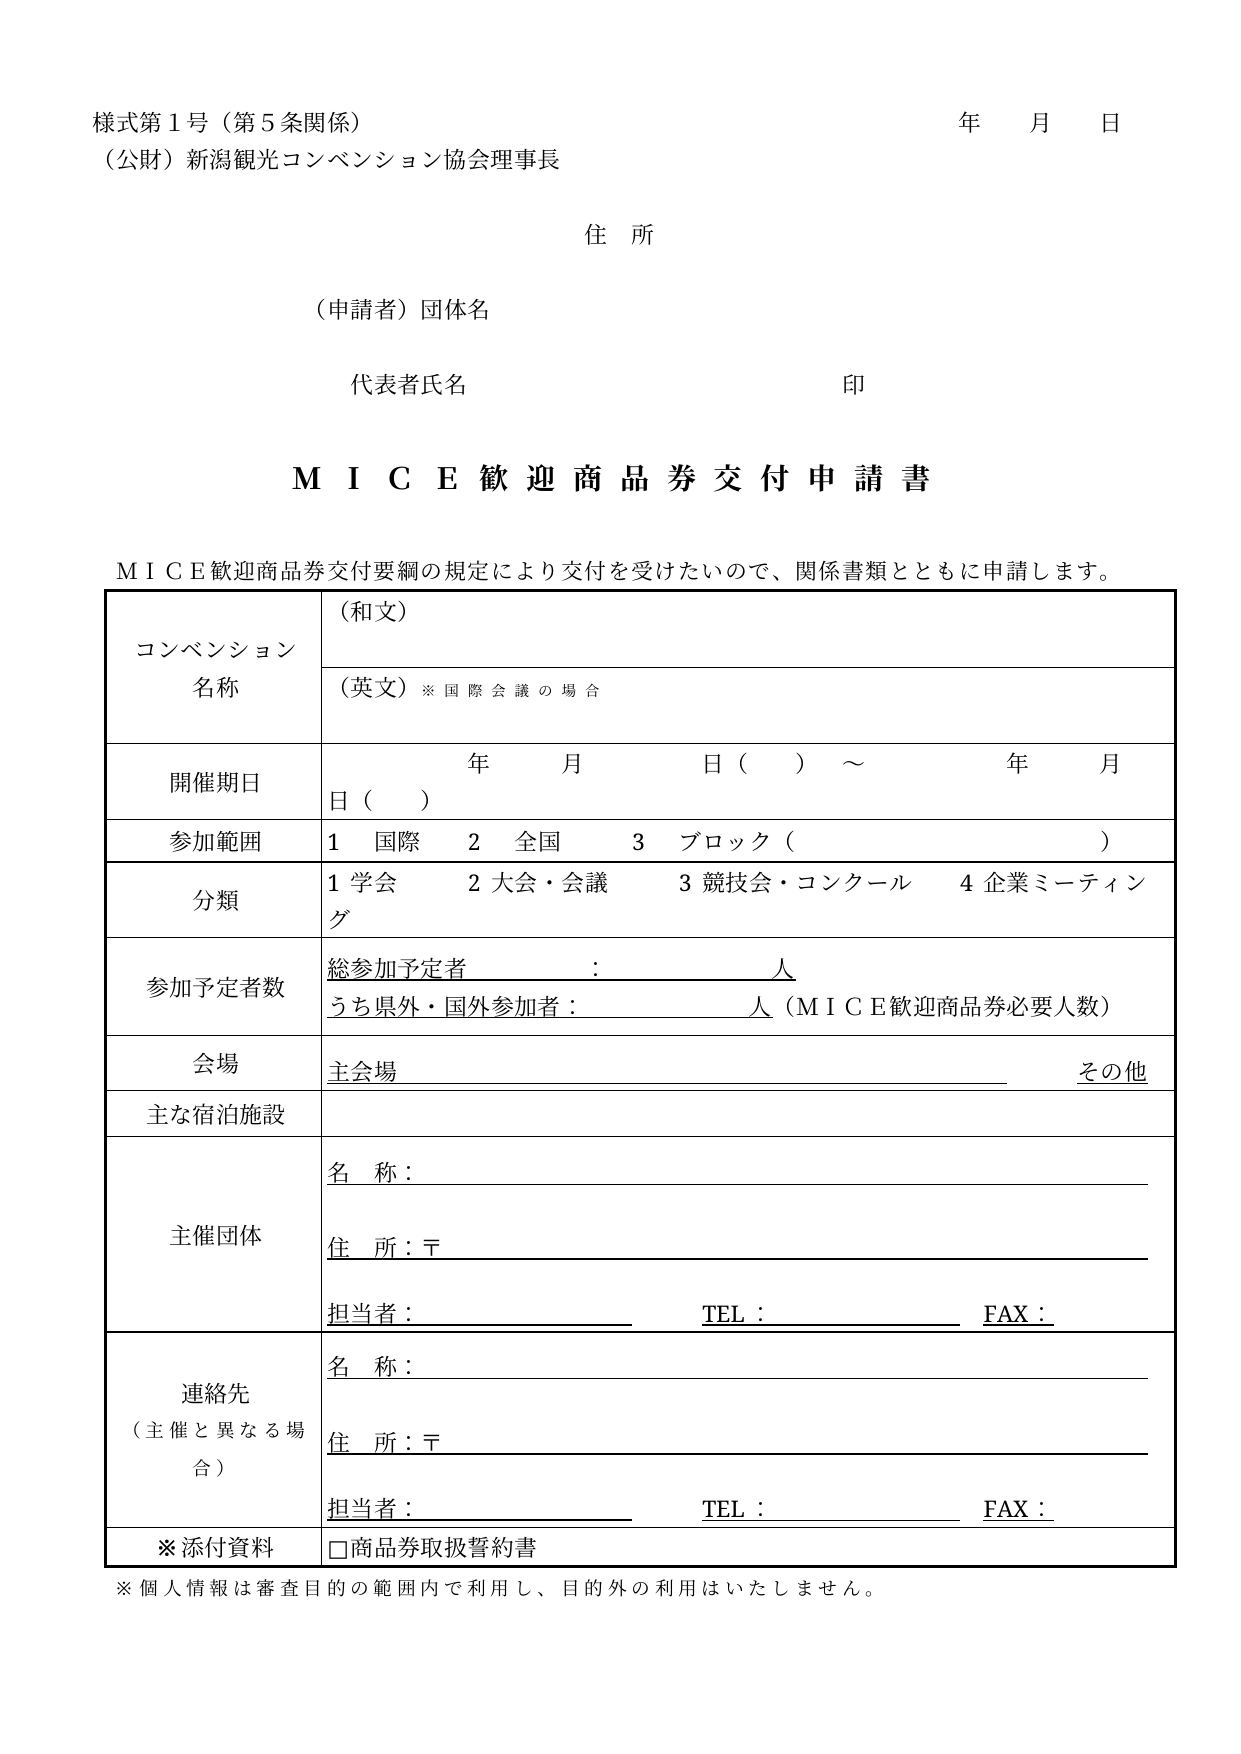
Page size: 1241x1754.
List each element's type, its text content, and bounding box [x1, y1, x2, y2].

text （申請者）団体名 [93, 290, 1147, 327]
text （公財）新潟観光コンベンション協会理事長 [93, 140, 1147, 178]
table_cell 分類 [107, 863, 321, 937]
text 住 所 [93, 215, 1147, 252]
text ※個人情報は審査目的の範囲内で利用し、目的外の利用はいたしません。 [93, 1568, 1147, 1606]
table_cell 主な宿泊施設 [107, 1091, 321, 1136]
table_cell 主会場 その他 [322, 1036, 1174, 1089]
table_cell [322, 1091, 1174, 1136]
table_cell ※添付資料 [107, 1528, 321, 1565]
table_cell 1 学会 2 大会・会議 3 競技会・コンクール 4 企業ミーティング [322, 863, 1174, 937]
table_cell 1 国際 2 全国 3 ブロック（ ） [322, 820, 1174, 861]
text 様式第１号（第５条関係） 年 月 日 [93, 103, 1147, 140]
table_cell 連絡先 （主催と異なる場合） [107, 1333, 321, 1527]
table_cell □商品券取扱誓約書 [322, 1528, 1174, 1565]
text 代表者氏名 印 [93, 365, 1147, 402]
table_cell 名 称： [322, 1137, 1174, 1191]
table_cell 主催団体 [107, 1137, 321, 1331]
table_cell 参加範囲 [107, 820, 321, 861]
text ＭＩＣＥ歓迎商品券交付申請書 [93, 439, 1147, 514]
table_cell 住 所：〒 [322, 1191, 1174, 1266]
text ＭＩＣＥ歓迎商品券交付要綱の規定により交付を受けたいので、関係書類とともに申請します。 [93, 552, 1147, 589]
table_cell 参加予定者数 [107, 938, 321, 1035]
table_header （和文） [322, 592, 1174, 667]
table_cell 総参加予定者 ： 人 うち県外・国外参加者： 人（ＭＩＣＥ歓迎商品券必要人数） [322, 938, 1174, 1035]
table_cell 年 月 日（ ） ～ 年 月 日（ ） [322, 744, 1174, 818]
table_cell 会場 [107, 1036, 321, 1089]
table_cell 住 所：〒 [322, 1385, 1174, 1461]
table_cell （英文）※国際会議の場合 [322, 668, 1174, 743]
table_cell 名 称： [322, 1333, 1174, 1385]
table_header コンベンション 名称 [107, 592, 321, 743]
table_cell 担当者： TEL： FAX： [322, 1461, 1174, 1527]
table_cell 開催期日 [107, 744, 321, 818]
table_cell 担当者： TEL： FAX： [322, 1266, 1174, 1331]
